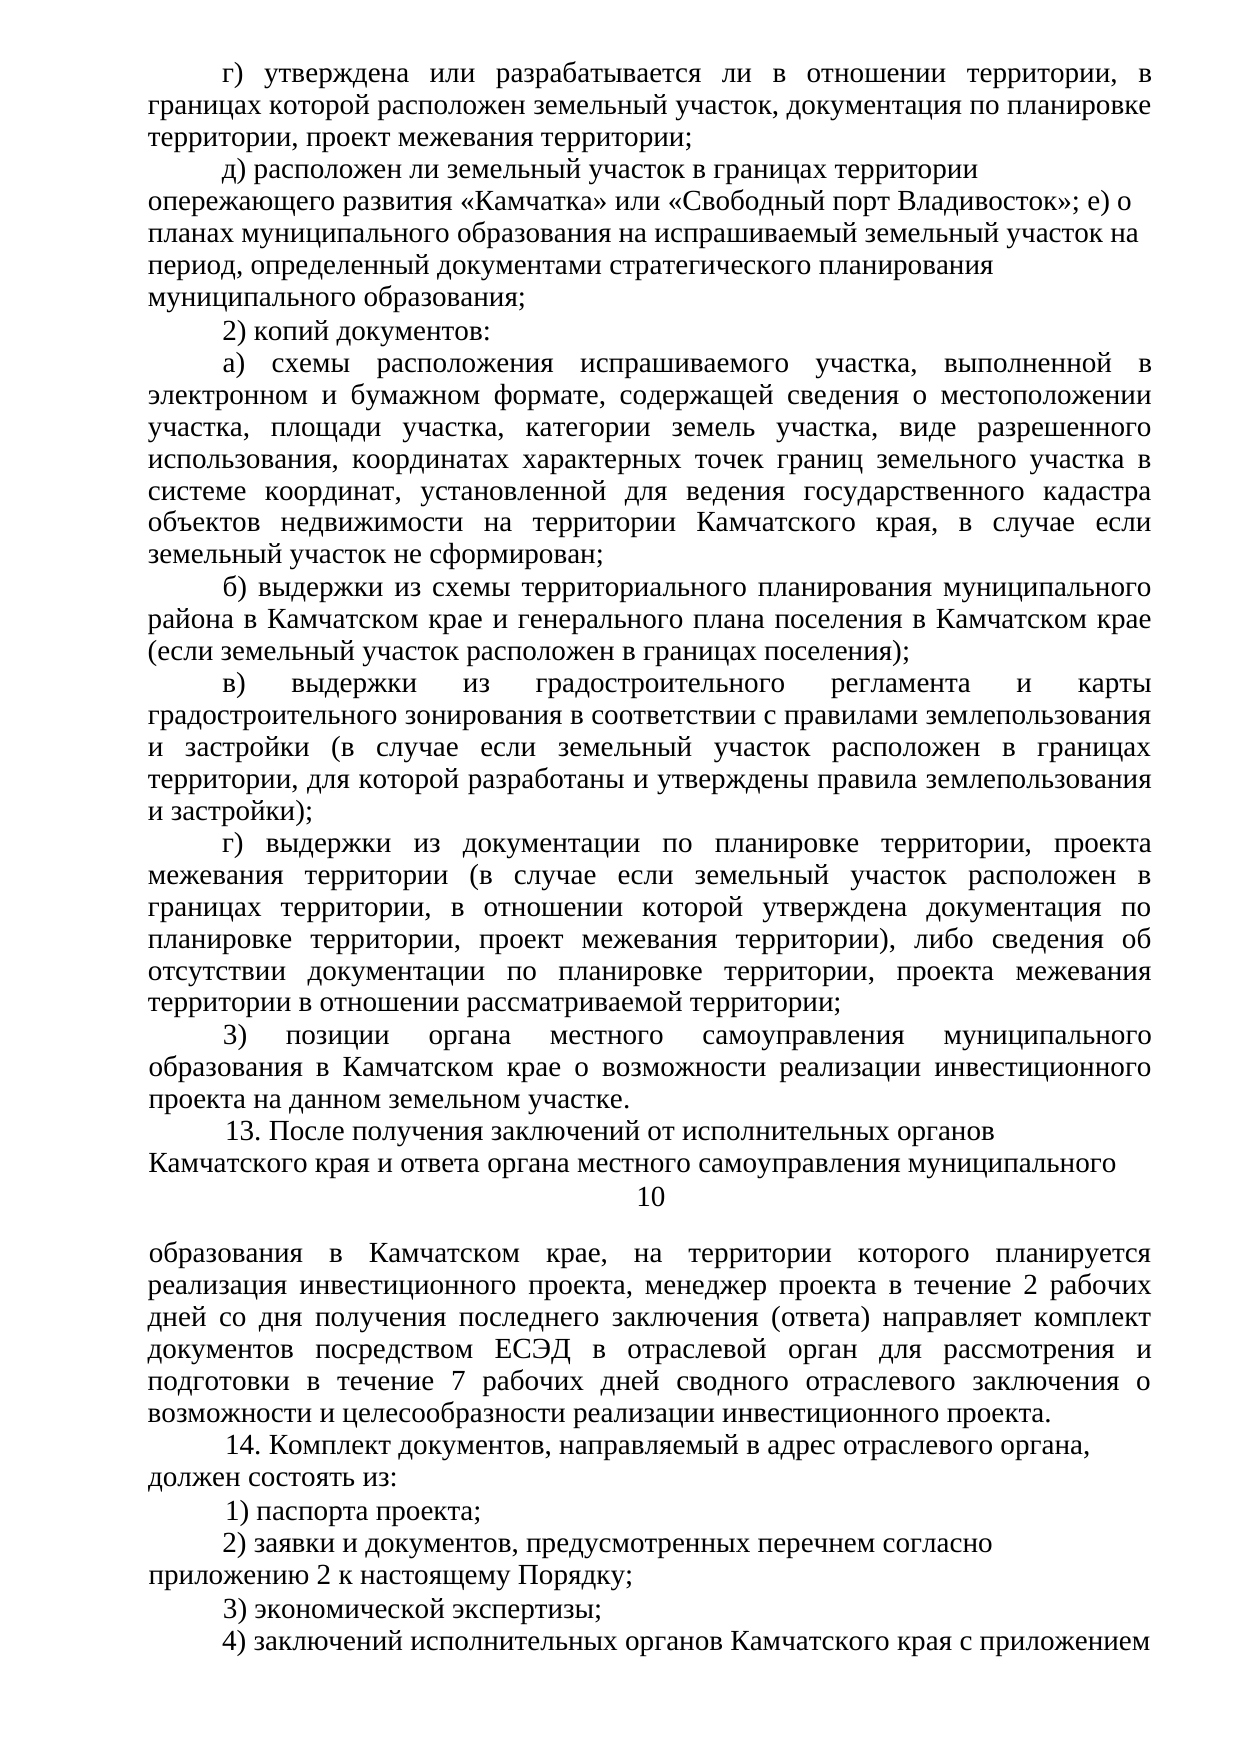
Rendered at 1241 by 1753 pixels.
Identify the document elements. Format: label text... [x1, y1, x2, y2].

text образования в Камчатском крае, на территории которого планируется реализация инвестиционного проекта, менеджер проекта в течение 2 рабочих дней со дня получения последнего заключения (ответа) направляет комплект документов посредством ЕСЭД в отраслевой орган для рассмотрения и подготовки в течение 7 рабочих дней сводного отраслевого заключения о возможности и целесообразности реализации инвестиционного проекта. [147, 1237, 1152, 1428]
text 13. После получения заключений от исполнительных органов Камчатского края и ответа органа местного самоуправления муниципального [148, 1115, 1152, 1179]
text г) выдержки из документации по планировке территории, проекта межевания территории (в случае если земельный участок расположен в границах территории, в отношении которой утверждена документация по планировке территории, проект межевания территории), либо сведения об отсутствии документации по планировке территории, проекта межевания территории в отношении рассматриваемой территории; [148, 827, 1152, 1018]
text д) расположен ли земельный участок в границах территории опережающего развития «Камчатка» или «Свободный порт Владивосток»; е) о планах муниципального образования на испрашиваемый земельный участок на период, определенный документами стратегического планирования муниципального образования; [148, 153, 1152, 313]
text 14. Комплект документов, направляемый в адрес отраслевого органа, должен состоять из: [148, 1429, 1152, 1493]
text 2) заявки и документов, предусмотренных перечнем согласно приложению 2 к настоящему Порядку; [148, 1527, 1152, 1591]
text 2) копий документов: [222, 313, 1174, 347]
text 3) экономической экспертизы; [223, 1591, 1174, 1625]
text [148, 1625, 1152, 1657]
text 3) позиции органа местного самоуправления муниципального образования в Камчатском крае о возможности реализации инвестиционного проекта на данном земельном участке. [148, 1019, 1152, 1114]
text 10 [46, 1179, 665, 1212]
text а) схемы расположения испрашиваемого участка, выполненной в электронном и бумажном формате, содержащей сведения о местоположении участка, площади участка, категории земель участка, виде разрешенного использования, координатах характерных точек границ земельного участка в системе координат, установленной для ведения государственного кадастра объектов недвижимости на территории Камчатского края, в случае если земельный участок не сформирован; [148, 347, 1152, 570]
text 1) паспорта проекта; [225, 1493, 1174, 1527]
text в) выдержки из градостроительного регламента и карты градостроительного зонирования в соответствии с правилами землепользования и застройки (в случае если земельный участок расположен в границах территории, для которой разработаны и утверждены правила землепользования и застройки); [148, 667, 1152, 826]
text г) утверждена или разрабатывается ли в отношении территории, в границах которой расположен земельный участок, документация по планировке территории, проект межевания территории; [148, 57, 1152, 153]
text б) выдержки из схемы территориального планирования муниципального района в Камчатском крае и генерального плана поселения в Камчатском крае (если земельный участок расположен в границах поселения); [147, 571, 1152, 666]
